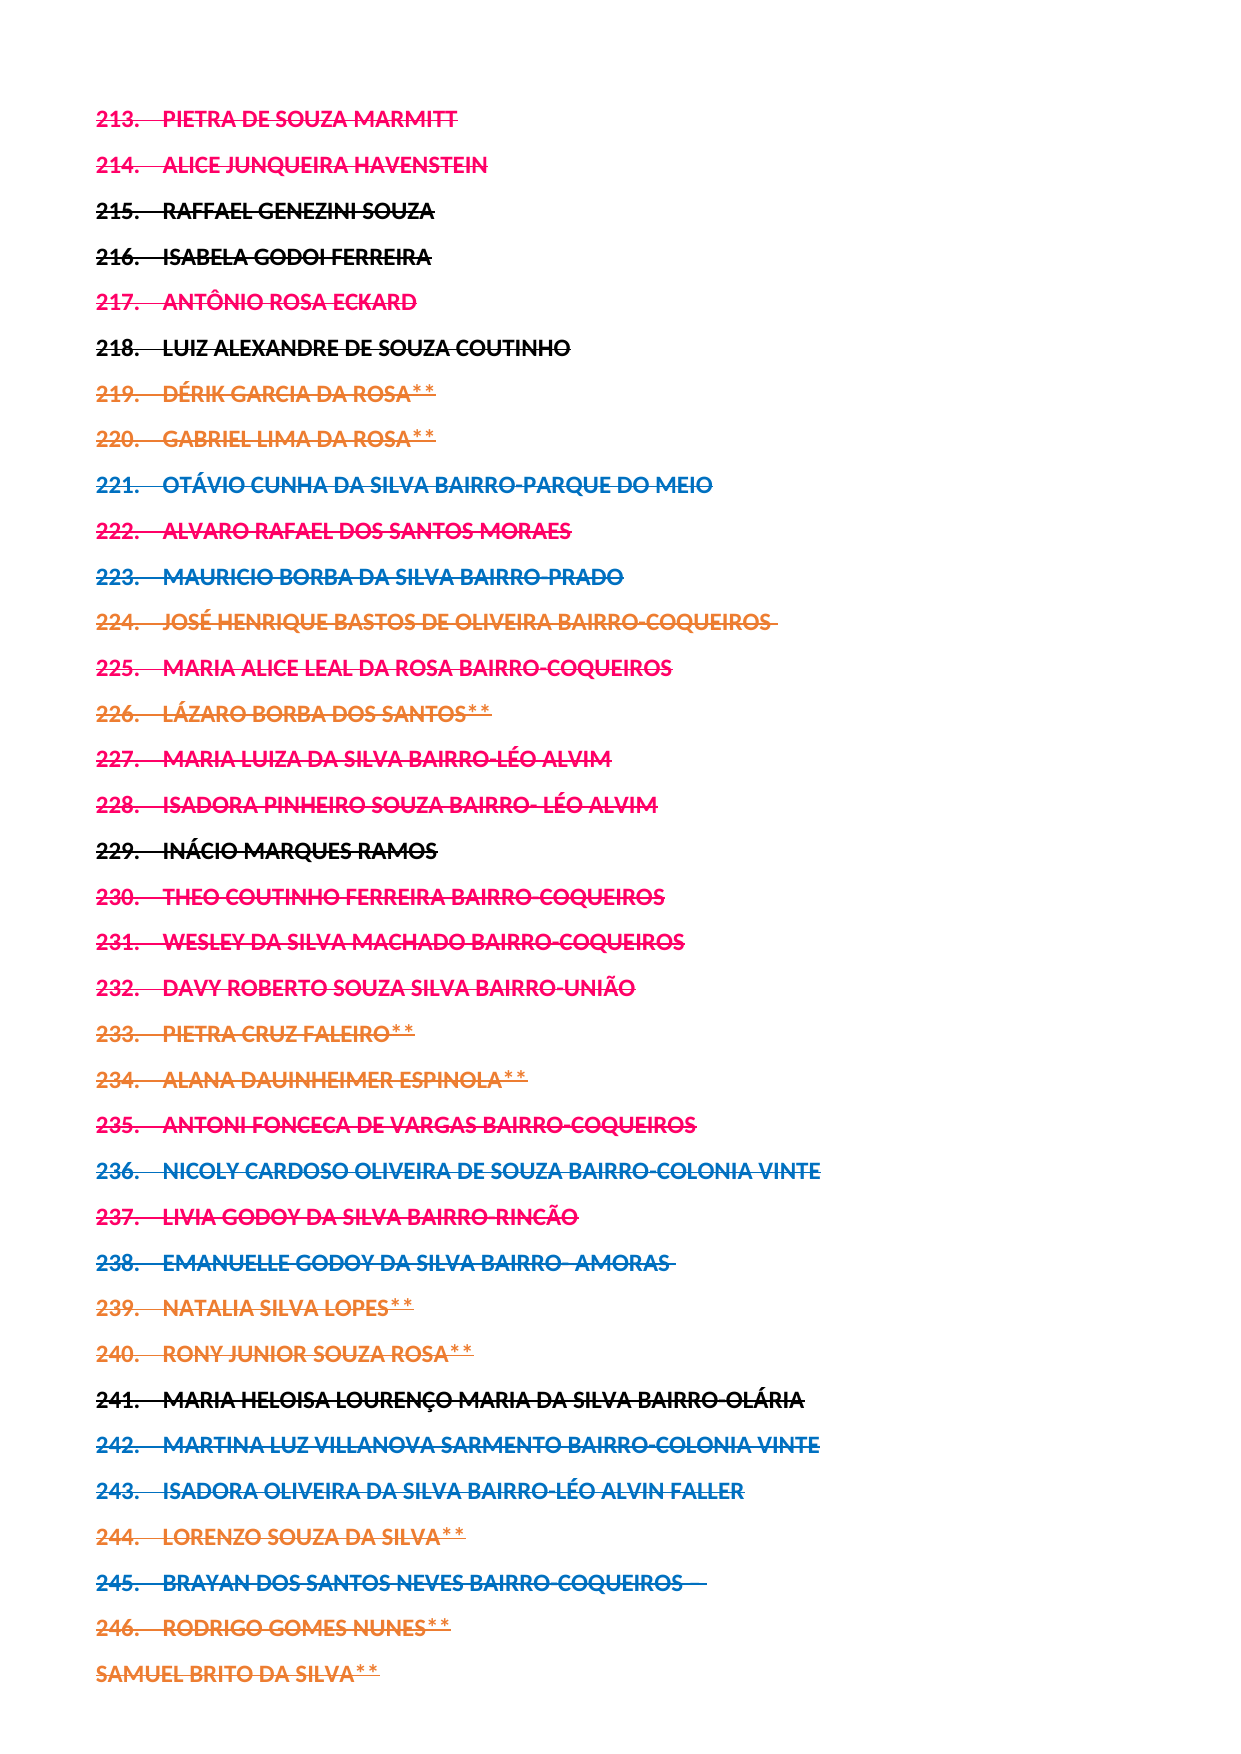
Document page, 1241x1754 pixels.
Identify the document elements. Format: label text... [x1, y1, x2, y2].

text SAMUEL BRITO DA SILVA** [96, 1658, 1196, 1689]
list LÁZARO BORBA DOS SANTOS** [96, 698, 1196, 728]
list LORENZO SOUZA DA SILVA** [96, 1521, 1196, 1552]
list WESLEY DA SILVA MACHADO BAIRRO-COQUEIROS [96, 927, 1196, 957]
list INÁCIO MARQUES RAMOS [96, 835, 1196, 866]
list ISADORA OLIVEIRA DA SILVA BAIRRO-LÉO ALVIN FALLER [96, 1475, 1196, 1506]
list BRAYAN DOS SANTOS NEVES BAIRRO-COQUEIROS – [96, 1567, 1196, 1597]
list MAURICIO BORBA DA SILVA BAIRRO-PRADO [96, 561, 1196, 591]
list GABRIEL LIMA DA ROSA** [96, 423, 1196, 454]
list ANTONI FONCECA DE VARGAS BAIRRO-COQUEIROS [96, 1109, 1196, 1140]
list RONY JUNIOR SOUZA ROSA** [96, 1338, 1196, 1369]
list LUIZ ALEXANDRE DE SOUZA COUTINHO [96, 332, 1196, 363]
list MARIA ALICE LEAL DA ROSA BAIRRO-COQUEIROS [96, 652, 1196, 683]
list PIETRA CRUZ FALEIRO** [96, 1018, 1196, 1048]
list ISADORA PINHEIRO SOUZA BAIRRO- LÉO ALVIM [96, 789, 1196, 820]
list MARTINA LUZ VILLANOVA SARMENTO BAIRRO-COLONIA VINTE [96, 1429, 1196, 1460]
list JOSÉ HENRIQUE BASTOS DE OLIVEIRA BAIRRO-COQUEIROS [96, 606, 1196, 637]
list ALVARO RAFAEL DOS SANTOS MORAES [96, 515, 1196, 546]
list ISABELA GODOI FERREIRA [96, 241, 1196, 271]
list NICOLY CARDOSO OLIVEIRA DE SOUZA BAIRRO-COLONIA VINTE [96, 1155, 1196, 1186]
list ANTÔNIO ROSA ECKARD [96, 286, 1196, 317]
list RODRIGO GOMES NUNES** [96, 1612, 1196, 1643]
list ALANA DAUINHEIMER ESPINOLA** [96, 1064, 1196, 1094]
list OTÁVIO CUNHA DA SILVA BAIRRO-PARQUE DO MEIO [96, 469, 1196, 500]
list DÉRIK GARCIA DA ROSA** [96, 378, 1196, 408]
list MARIA LUIZA DA SILVA BAIRRO-LÉO ALVIM [96, 744, 1196, 774]
list LIVIA GODOY DA SILVA BAIRRO-RINCÃO [96, 1201, 1196, 1231]
list EMANUELLE GODOY DA SILVA BAIRRO- AMORAS [96, 1247, 1196, 1277]
list NATALIA SILVA LOPES** [96, 1292, 1196, 1323]
list PIETRA DE SOUZA MARMITT [96, 103, 1196, 134]
list MARIA HELOISA LOURENÇO MARIA DA SILVA BAIRRO-OLÁRIA [96, 1384, 1196, 1414]
list DAVY ROBERTO SOUZA SILVA BAIRRO-UNIÃO [96, 972, 1196, 1003]
list THEO COUTINHO FERREIRA BAIRRO-COQUEIROS [96, 881, 1196, 911]
list ALICE JUNQUEIRA HAVENSTEIN [96, 149, 1196, 180]
list RAFFAEL GENEZINI SOUZA [96, 195, 1196, 225]
